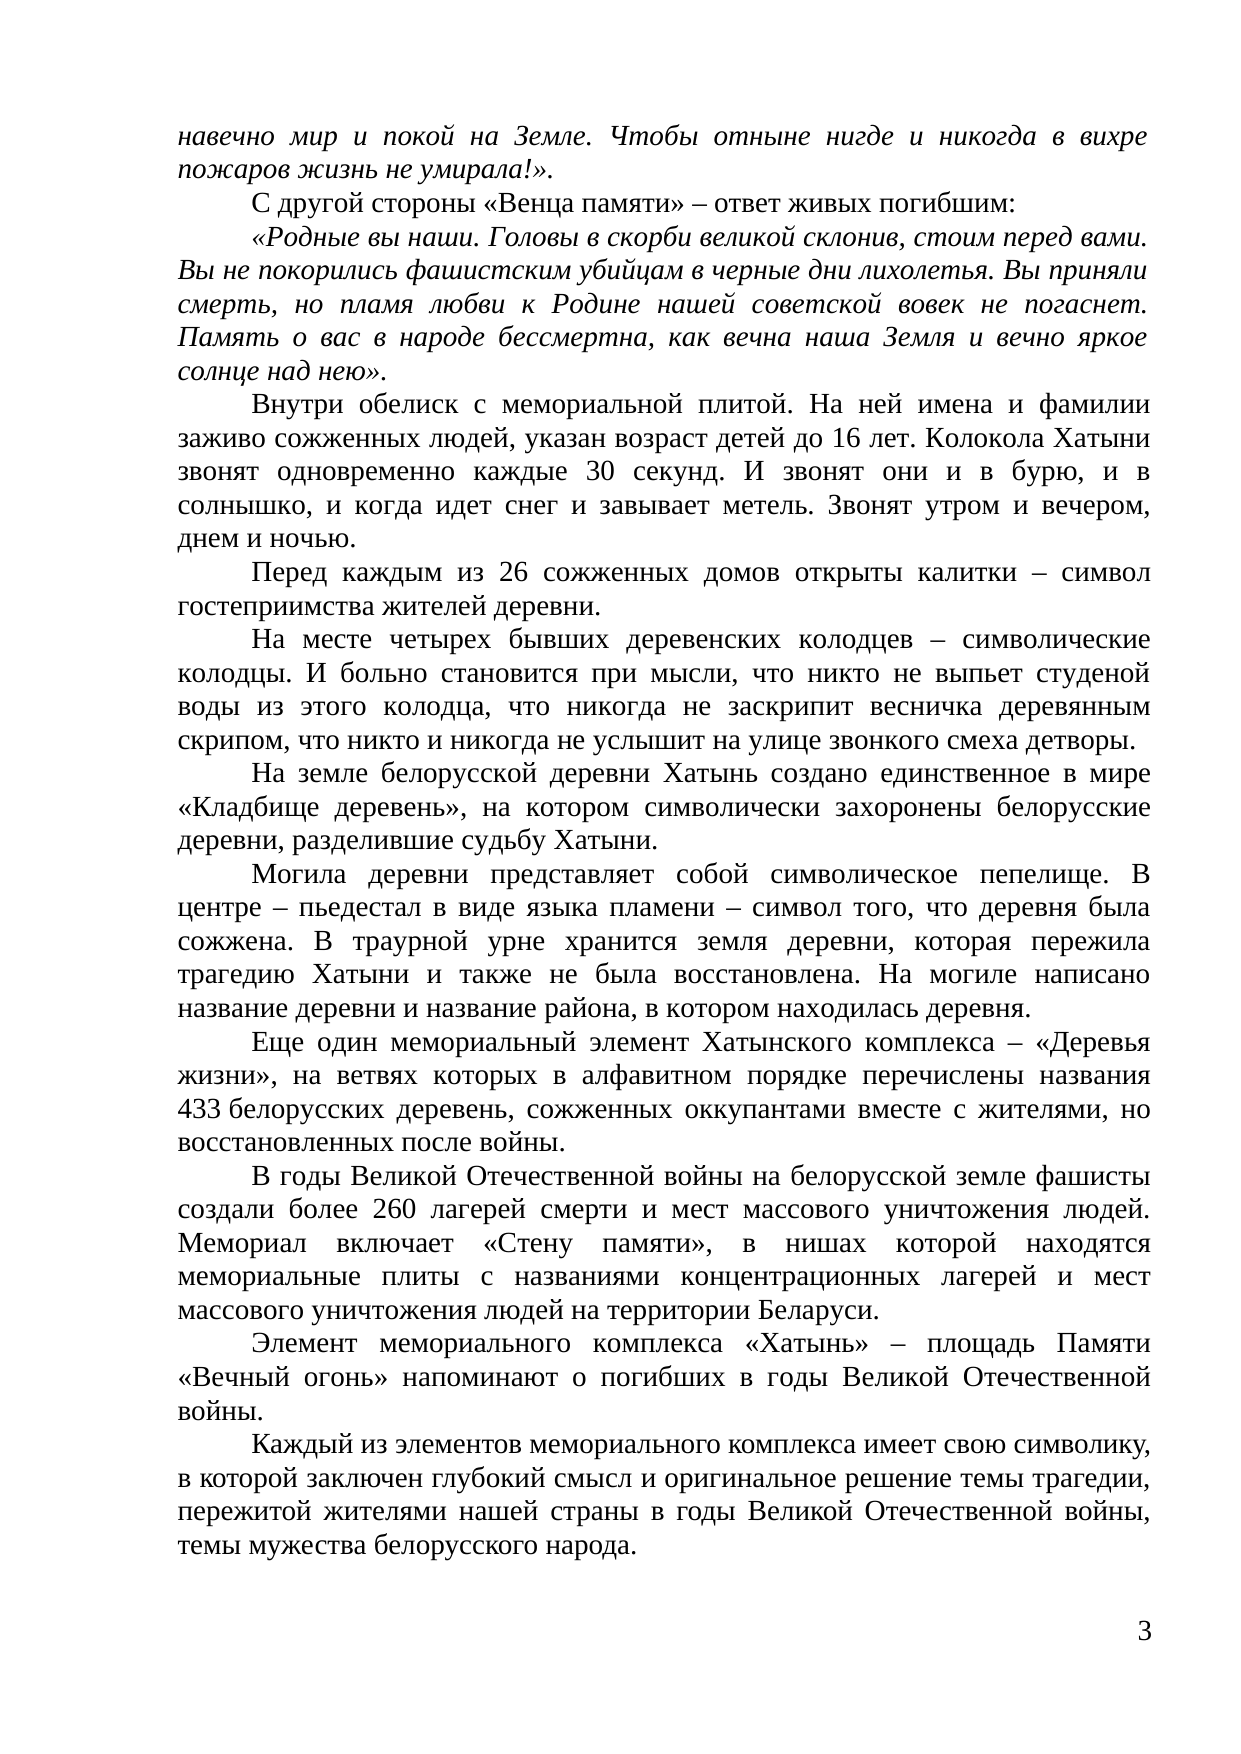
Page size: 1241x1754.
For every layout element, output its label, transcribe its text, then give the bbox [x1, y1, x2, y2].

text Элемент мемориального комплекса «Хатынь» – площадь Памяти «Вечный огонь» напоминают о погибших в годы Великой Отечественной войны. [177, 1326, 1152, 1426]
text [177, 118, 1152, 185]
text На земле белорусской деревни Хатынь создано единственное в мире «Кладбище деревень», на котором символически захоронены белорусские деревни, разделившие судьбу Хатыни. [177, 755, 1152, 856]
text В годы Великой Отечественной войны на белорусской земле фашисты создали более 260 лагерей смерти и мест массового уничтожения людей. Мемориал включает «Стену памяти», в нишах которой находятся мемориальные плиты с названиями концентрационных лагерей и мест массового уничтожения людей на территории Беларуси. [177, 1158, 1152, 1326]
subtitle Каждый из элементов мемориального комплекса имеет свою символику, в которой заключен глубокий смысл и оригинальное решение темы трагедии, пережитой жителями нашей страны в годы Великой Отечественной войны, темы мужества белорусского народа. [177, 1426, 1152, 1560]
text С другой стороны «Венца памяти» – ответ живых погибшим: [177, 185, 1152, 219]
text Могила деревни представляет собой символическое пепелище. В центре – пьедестал в виде языка пламени – символ того, что деревня была сожжена. В траурной урне хранится земля деревни, которая пережила трагедию Хатыни и также не была восстановлена. На могиле написано название деревни и название района, в котором находилась деревня. [177, 856, 1152, 1024]
text Внутри обелиск с мемориальной плитой. На ней имена и фамилии заживо сожженных людей, указан возраст детей до 16 лет. Колокола Хатыни звонят одновременно каждые 30 секунд. И звонят они и в бурю, и в солнышко, и когда идет снег и завывает метель. Звонят утром и вечером, днем и ночью. [177, 386, 1152, 554]
text «Родные вы наши. Головы в скорби великой склонив, стоим перед вами. Вы не покорились фашистским убийцам в черные дни лихолетья. Вы приняли смерть, но пламя любви к Родине нашей советской вовек не погаснет. Память о вас в народе бессмертна, как вечна наша Земля и вечно яркое солнце над нею». [177, 219, 1152, 386]
text На месте четырех бывших деревенских колодцев – символические колодцы. И больно становится при мысли, что никто не выпьет студеной воды из этого колодца, что никогда не заскрипит весничка деревянным скрипом, что никто и никогда не услышит на улице звонкого смеха детворы. [177, 621, 1152, 755]
text Еще один мемориальный элемент Хатынского комплекса – «Деревья жизни», на ветвях которых в алфавитном порядке перечислены названия 433 белорусских деревень, сожженных оккупантами вместе с жителями, но восстановленных после войны. [177, 1024, 1152, 1158]
text Перед каждым из 26 сожженных домов открыты калитки – символ гостеприимства жителей деревни. [177, 554, 1152, 621]
